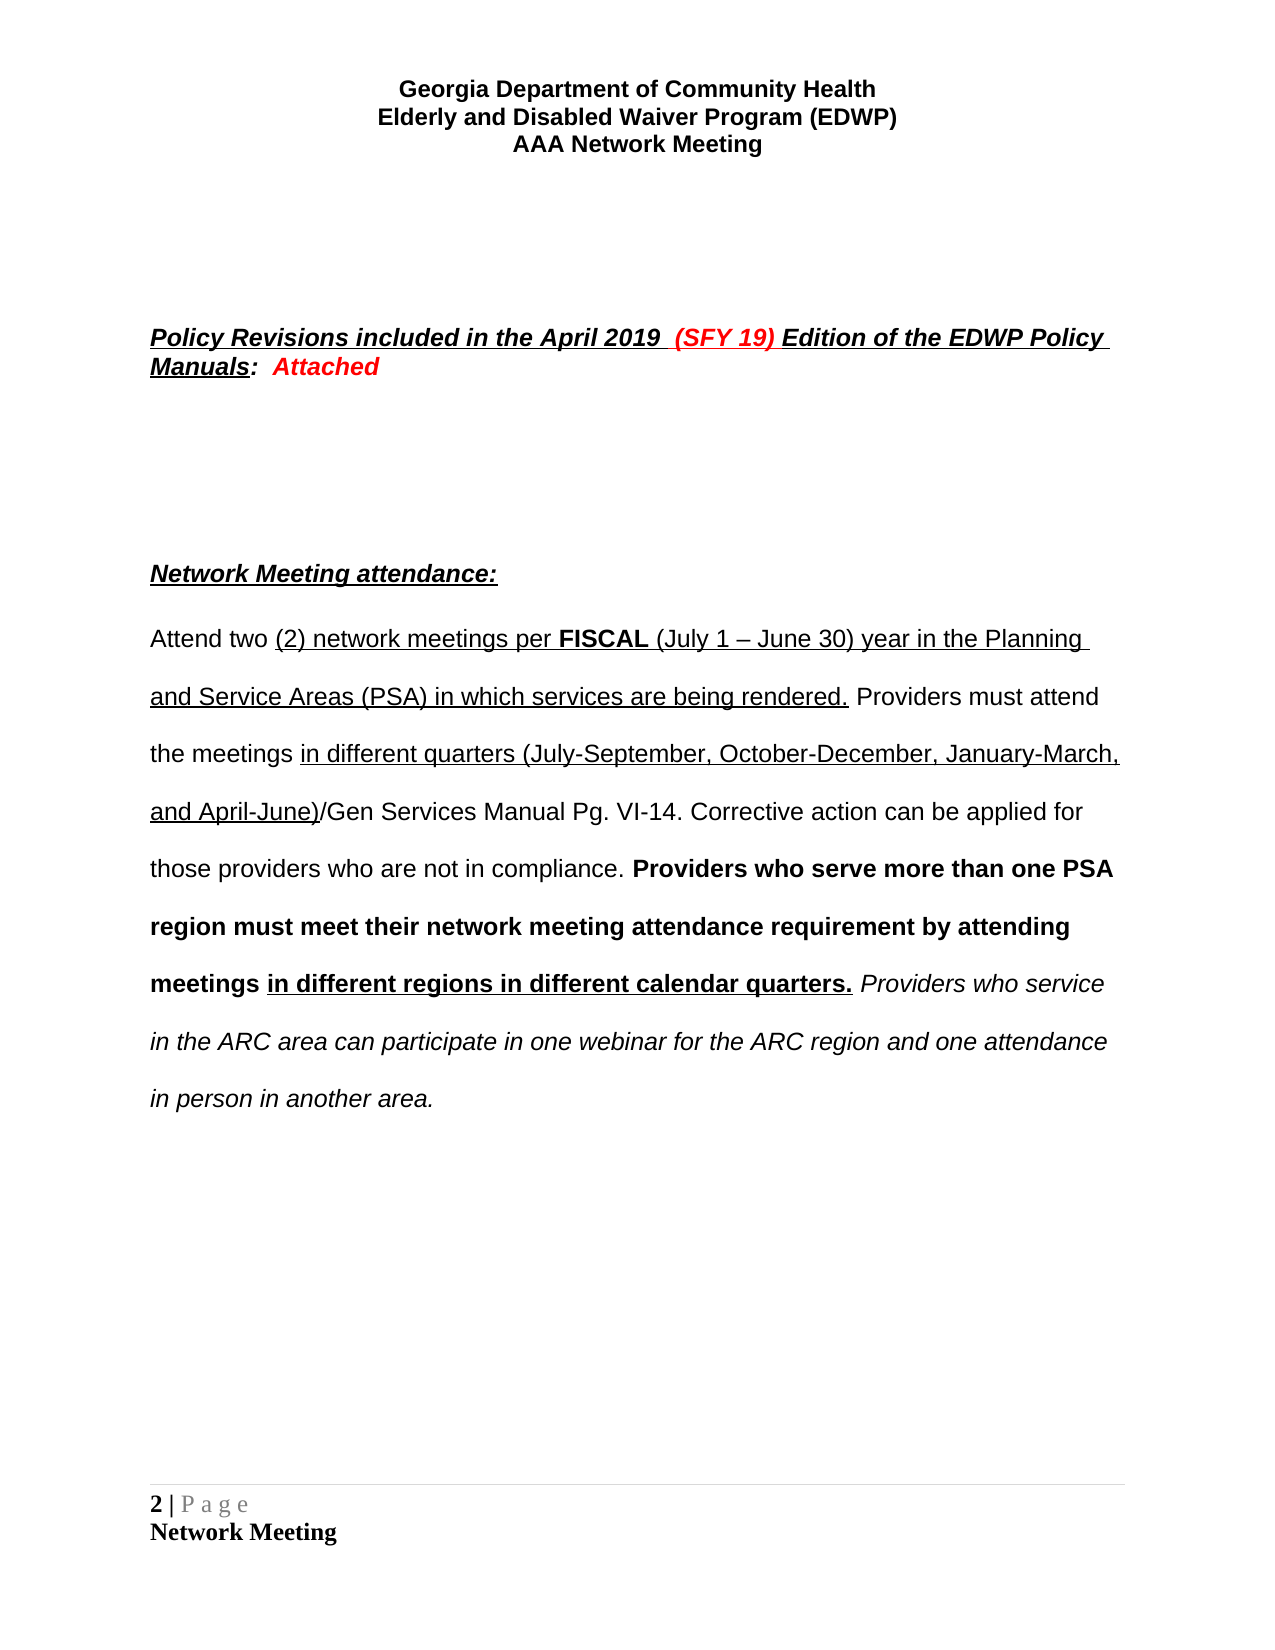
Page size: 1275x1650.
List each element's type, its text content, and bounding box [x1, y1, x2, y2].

text Network Meeting attendance: [150, 559, 1125, 588]
text Attend two (2) network meetings per FISCAL (July 1 – June 30) year in the Planning and Service Areas (PSA) in which services are being rendered. Providers must attend the meetings in different quarters (July-September, October-December, January-March, and April-June)/Gen Services Manual Pg. VI-14. Corrective action can be applied for those providers who are not in compliance. Providers who serve more than one PSA region must meet their network meeting attendance requirement by attending meetings in different regions in different calendar quarters. Providers who service in the ARC area can participate in one webinar for the ARC region and one attendance in person in another area. [150, 624, 1125, 1113]
text Policy Revisions included in the April 2019 (SFY 19) Edition of the EDWP Policy Manuals: Attached [150, 323, 1125, 380]
